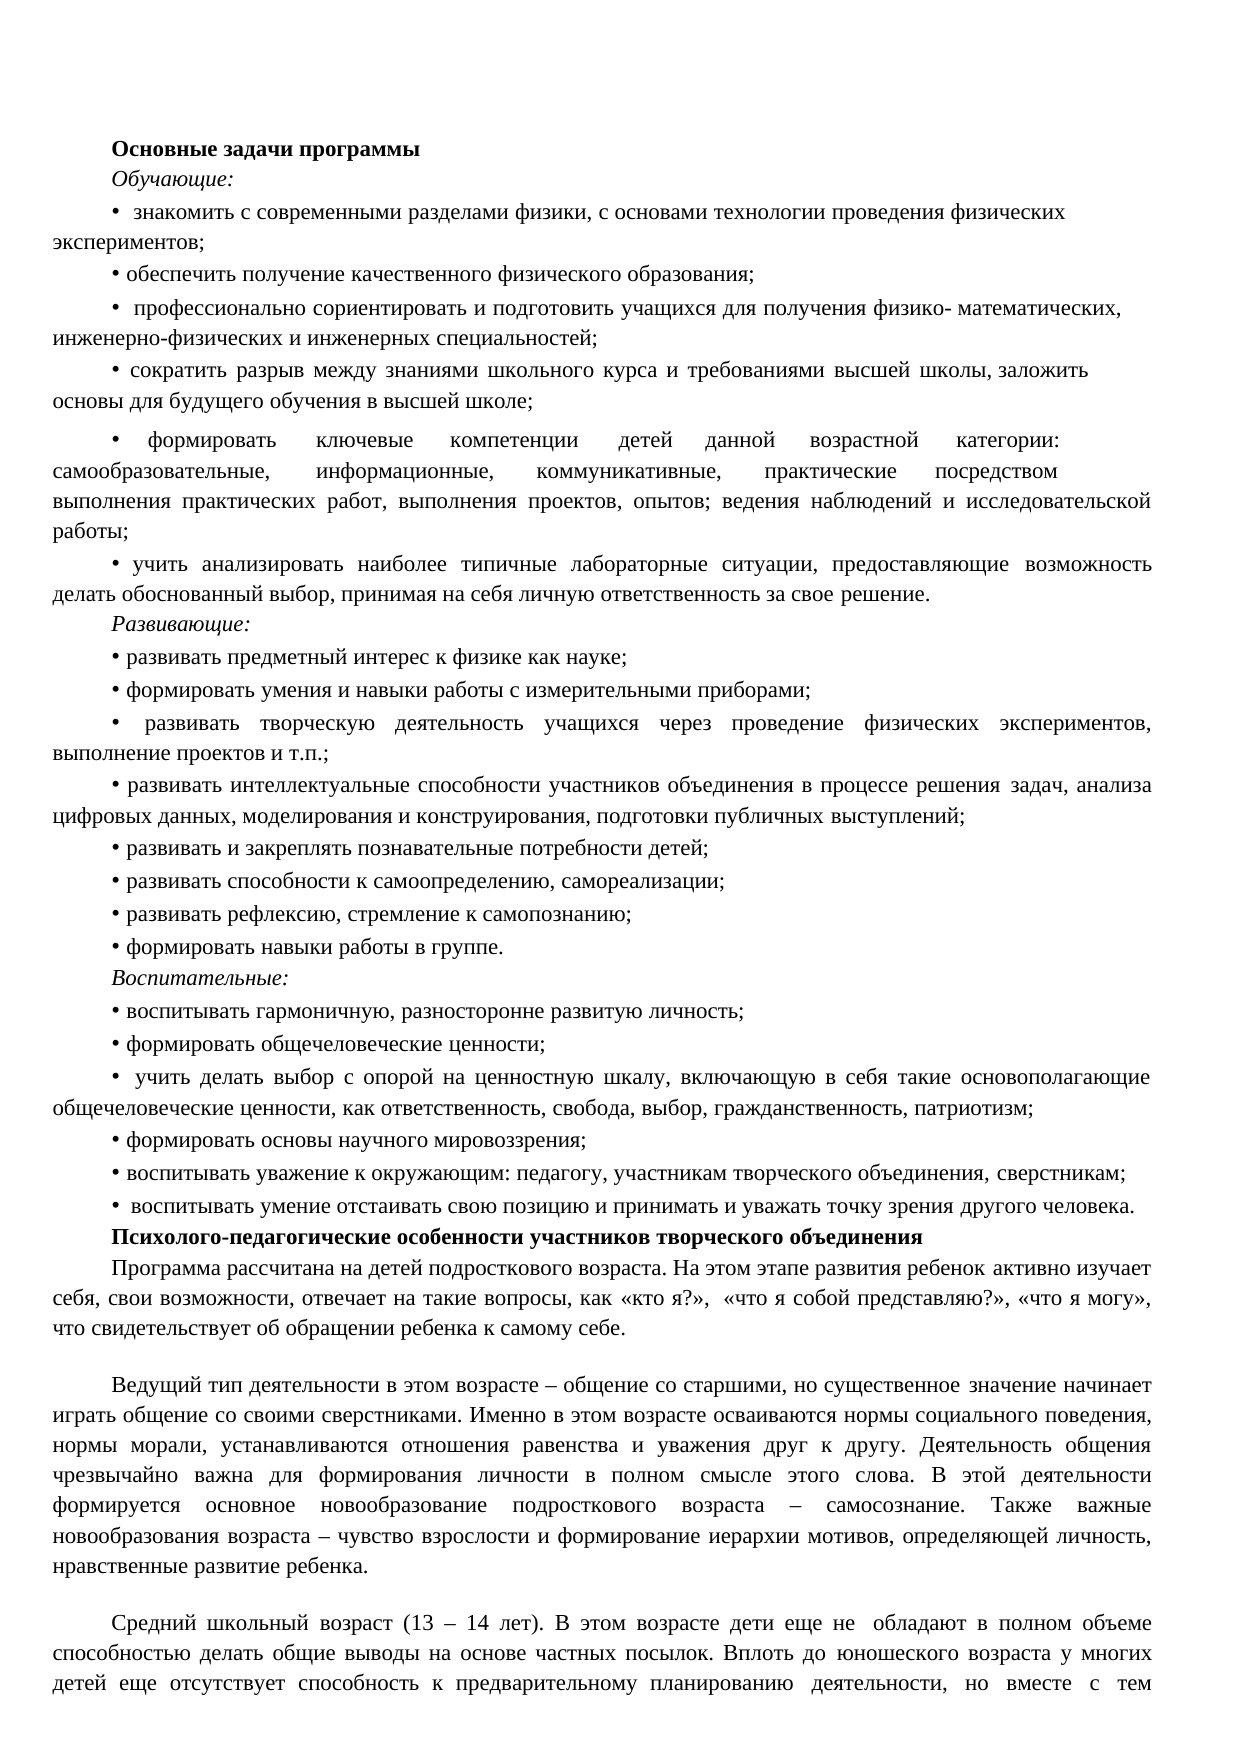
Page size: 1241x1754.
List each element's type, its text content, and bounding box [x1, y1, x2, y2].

list формировать умения и навыки работы с измерительными приборами; [111, 674, 1163, 702]
list обеспечить получение качественного физического образования; [111, 258, 1163, 287]
text Обучающие: [111, 165, 1163, 191]
list развивать интеллектуальные способности участников объединения в процессе решения задач, анализа цифровых данных, моделирования и конструирования, подготовки публичных выступлений; [52, 769, 1152, 828]
text Психолого-педагогические особенности участников творческого объединения [111, 1223, 1163, 1250]
list формировать основы научного мировоззрения; [111, 1124, 1163, 1153]
list учить делать выбор с опорой на ценностную шкалу, включающую в себя такие основополагающие общечеловеческие ценности, как ответственность, свобода, выбор, гражданственность, патриотизм; [52, 1061, 1151, 1120]
list учить анализировать наиболее типичные лабораторные ситуации, предоставляющие возможность делать обоснованный выбор, принимая на себя личную ответственность за свое решение. [52, 548, 1152, 607]
list формировать ключевые компетенции детей данной возрастной категории: самообразовательные, информационные, коммуникативные, практические посредством выполнения практических работ, выполнения проектов, опытов; ведения наблюдений и исследовательской работы; [52, 424, 1151, 544]
list развивать способности к самоопределению, самореализации; [111, 865, 1163, 894]
list развивать предметный интерес к физике как науке; [111, 641, 1163, 669]
text Ведущий тип деятельности в этом возрасте – общение со старшими, но существенное значение начинает играть общение со своими сверстниками. Именно в этом возрасте осваиваются нормы социального поведения, нормы морали, устанавливаются отношения равенства и уважения друг к другу. Деятельность общения чрезвычайно важна для формирования личности в полном смысле этого слова. В этой деятельности формируется основное новообразование подросткового возраста – самосознание. Также важные новообразования возраста – чувство взрослости и формирование иерархии мотивов, определяющей личность, нравственные развитие ребенка. [52, 1371, 1152, 1578]
list формировать общечеловеческие ценности; [111, 1028, 1163, 1057]
text Воспитательные: [111, 964, 1163, 991]
text Программа рассчитана на детей подросткового возраста. На этом этапе развития ребенок активно изучает себя, свои возможности, отвечает на такие вопросы, как «кто я?», «что я собой представляю?», «что я могу», что свидетельствует об обращении ребенка к самому себе. [52, 1253, 1151, 1340]
list воспитывать уважение к окружающим: педагогу, участникам творческого объединения, сверстникам; [52, 1157, 1151, 1186]
list формировать навыки работы в группе. [111, 931, 1163, 960]
list воспитывать умение отстаивать свою позицию и принимать и уважать точку зрения другого человека. [52, 1190, 1151, 1219]
list развивать рефлексию, стремление к самопознанию; [111, 898, 1163, 927]
list сократить разрыв между знаниями школьного курса и требованиями высшей школы, заложить основы для будущего обучения в высшей школе; [52, 354, 1151, 413]
text Развивающие: [111, 610, 1163, 637]
list профессионально сориентировать и подготовить учащихся для получения физико- математических, инженерно-физических и инженерных специальностей; [52, 292, 1152, 351]
list развивать и закреплять познавательные потребности детей; [111, 832, 1163, 861]
text Основные задачи программы [111, 135, 1163, 161]
list развивать творческую деятельность учащихся через проведение физических экспериментов, выполнение проектов и т.п.; [52, 707, 1152, 766]
list знакомить с современными разделами физики, с основами технологии проведения физических экспериментов; [52, 196, 1152, 255]
list воспитывать гармоничную, разносторонне развитую личность; [111, 995, 1163, 1024]
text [52, 1609, 1152, 1695]
